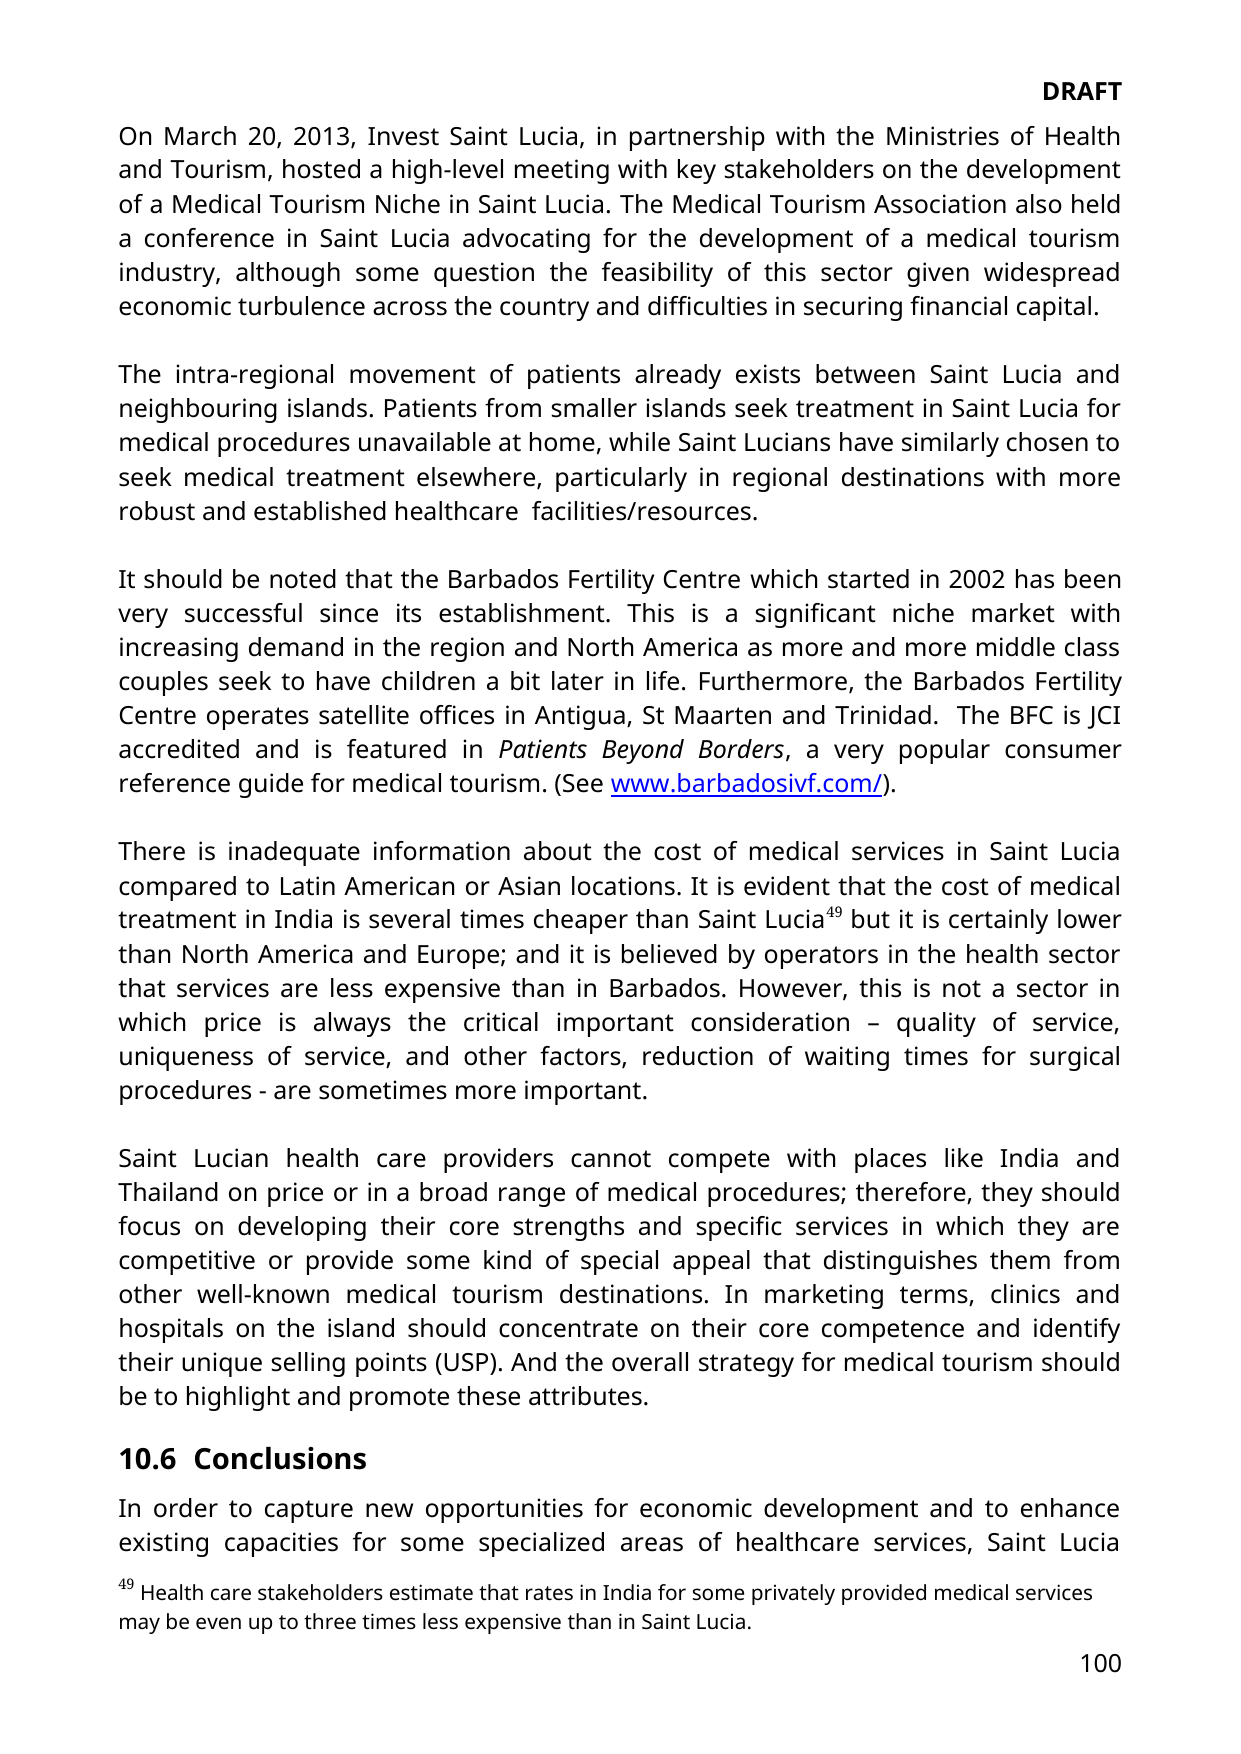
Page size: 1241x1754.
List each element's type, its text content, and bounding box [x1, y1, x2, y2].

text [118, 1490, 1122, 1558]
text There is inadequate information about the cost of medical services in Saint Lucia compared to Latin American or Asian locations. It is evident that the cost of medical treatment in India is several times cheaper than Saint Lucia but it is certainly lower than North America and Europe; and it is believed by operators in the health sector that services are less expensive than in Barbados. However, this is not a sector in which price is always the critical important consideration – quality of service, uniqueness of service, and other factors, reduction of waiting times for surgical procedures - are sometimes more important. [118, 834, 1122, 1107]
text The intra-regional movement of patients already exists between Saint Lucia and neighbouring islands. Patients from smaller islands seek treatment in Saint Lucia for medical procedures unavailable at home, while Saint Lucians have similarly chosen to seek medical treatment elsewhere, particularly in regional destinations with more robust and established healthcare facilities/resources. [118, 357, 1122, 527]
subtitle 10.6 Conclusions [118, 1438, 1122, 1478]
text Saint Lucian health care providers cannot compete with places like India and Thailand on price or in a broad range of medical procedures; therefore, they should focus on developing their core strengths and specific services in which they are competitive or provide some kind of special appeal that distinguishes them from other well-known medical tourism destinations. In marketing terms, clinics and hospitals on the island should concentrate on their core competence and identify their unique selling points (USP). And the overall strategy for medical tourism should be to highlight and promote these attributes. [118, 1141, 1122, 1413]
text It should be noted that the Barbados Fertility Centre which started in 2002 has been very successful since its establishment. This is a significant niche market with increasing demand in the region and North America as more and more middle class couples seek to have children a bit later in life. Furthermore, the Barbados Fertility Centre operates satellite offices in Antigua, St Maarten and Trinidad. The BFC is JCI accredited and is featured in Patients Beyond Borders, a very popular consumer reference guide for medical tourism. (See www.barbadosivf.com/). [118, 562, 1122, 800]
text On March 20, 2013, Invest Saint Lucia, in partnership with the Ministries of Health and Tourism, hosted a high-level meeting with key stakeholders on the development of a Medical Tourism Niche in Saint Lucia. The Medical Tourism Association also held a conference in Saint Lucia advocating for the development of a medical tourism industry, although some question the feasibility of this sector given widespread economic turbulence across the country and difficulties in securing financial capital. [118, 118, 1122, 322]
